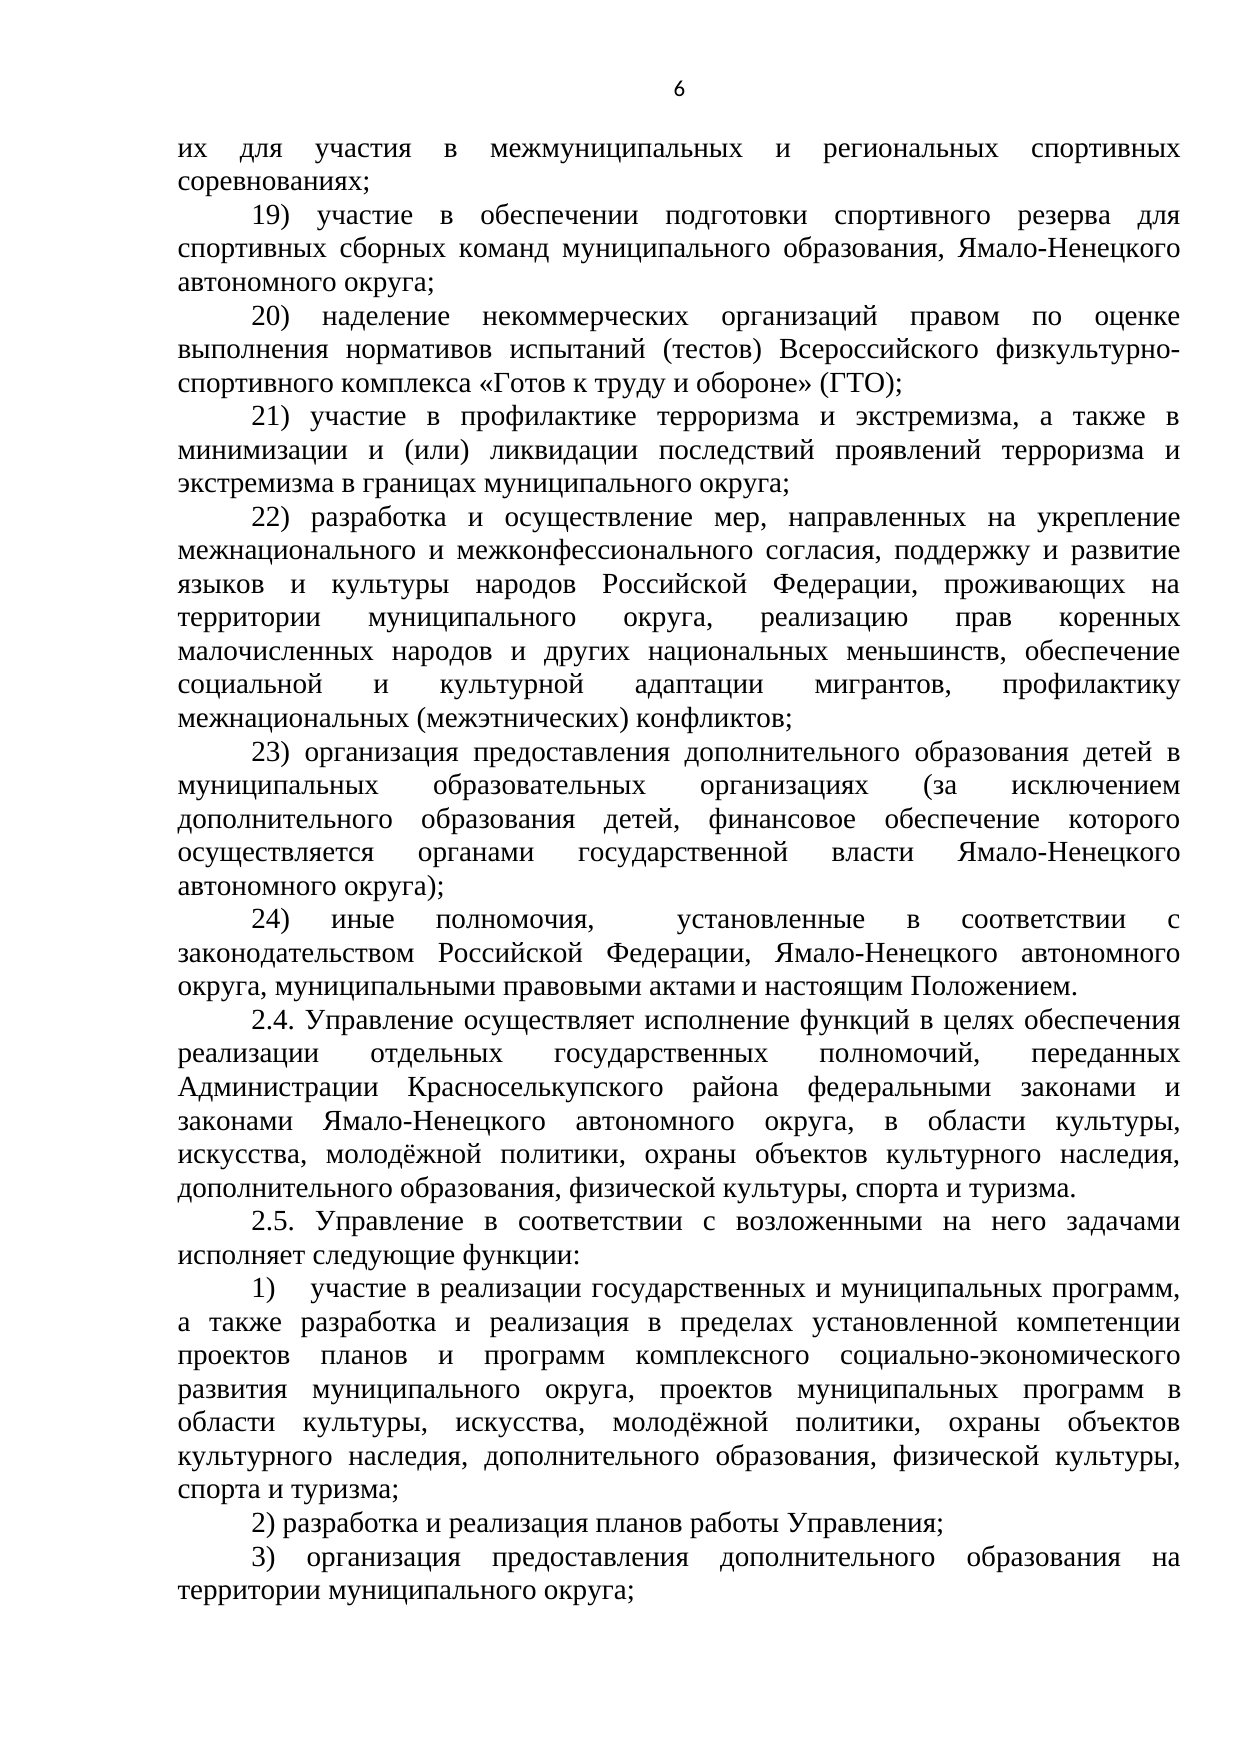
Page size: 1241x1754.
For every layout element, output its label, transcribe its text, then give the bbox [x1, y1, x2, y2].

text 22) разработка и осуществление мер, направленных на укрепление межнационального и межконфессионального согласия, поддержку и развитие языков и культуры народов Российской Федерации, проживающих на территории муниципального округа, реализацию прав коренных малочисленных народов и других национальных меньшинств, обеспечение социальной и культурной адаптации мигрантов, профилактику межнациональных (межэтнических) конфликтов; [177, 499, 1181, 734]
text 3) организация предоставления дополнительного образования на территории муниципального округа; [177, 1539, 1181, 1606]
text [177, 130, 1181, 197]
text 1) участие в реализации государственных и муниципальных программ, а также разработка и реализация в пределах установленной компетенции проектов планов и программ комплексного социально-экономического развития муниципального округа, проектов муниципальных программ в области культуры, искусства, молодёжной политики, охраны объектов культурного наследия, дополнительного образования, физической культуры, спорта и туризма; [177, 1270, 1181, 1505]
text 21) участие в профилактике терроризма и экстремизма, а также в минимизации и (или) ликвидации последствий проявлений терроризма и экстремизма в границах муниципального округа; [177, 398, 1181, 499]
text 2.4. Управление осуществляет исполнение функций в целях обеспечения реализации отдельных государственных полномочий, переданных Администрации Красноселькупского района федеральными законами и законами Ямало-Ненецкого автономного округа, в области культуры, искусства, молодёжной политики, охраны объектов культурного наследия, дополнительного образования, физической культуры, спорта и туризма. [177, 1002, 1181, 1203]
text 2.5. Управление в соответствии с возложенными на него задачами исполняет следующие функции: [177, 1203, 1181, 1270]
text 23) организация предоставления дополнительного образования детей в муниципальных образовательных организациях (за исключением дополнительного образования детей, финансовое обеспечение которого осуществляется органами государственной власти Ямало-Ненецкого автономного округа); [177, 734, 1181, 901]
text 2) разработка и реализация планов работы Управления; [177, 1505, 1181, 1539]
text 19) участие в обеспечении подготовки спортивного резерва для спортивных сборных команд муниципального образования, Ямало-Ненецкого автономного округа; [177, 197, 1181, 298]
text 20) наделение некоммерческих организаций правом по оценке выполнения нормативов испытаний (тестов) Всероссийского физкультурно-спортивного комплекса «Готов к труду и обороне» (ГТО); [177, 298, 1181, 398]
text 24) иные полномочия, установленные в соответствии с законодательством Российской Федерации, Ямало-Ненецкого автономного округа, муниципальными правовыми актами и настоящим Положением. [177, 901, 1181, 1002]
